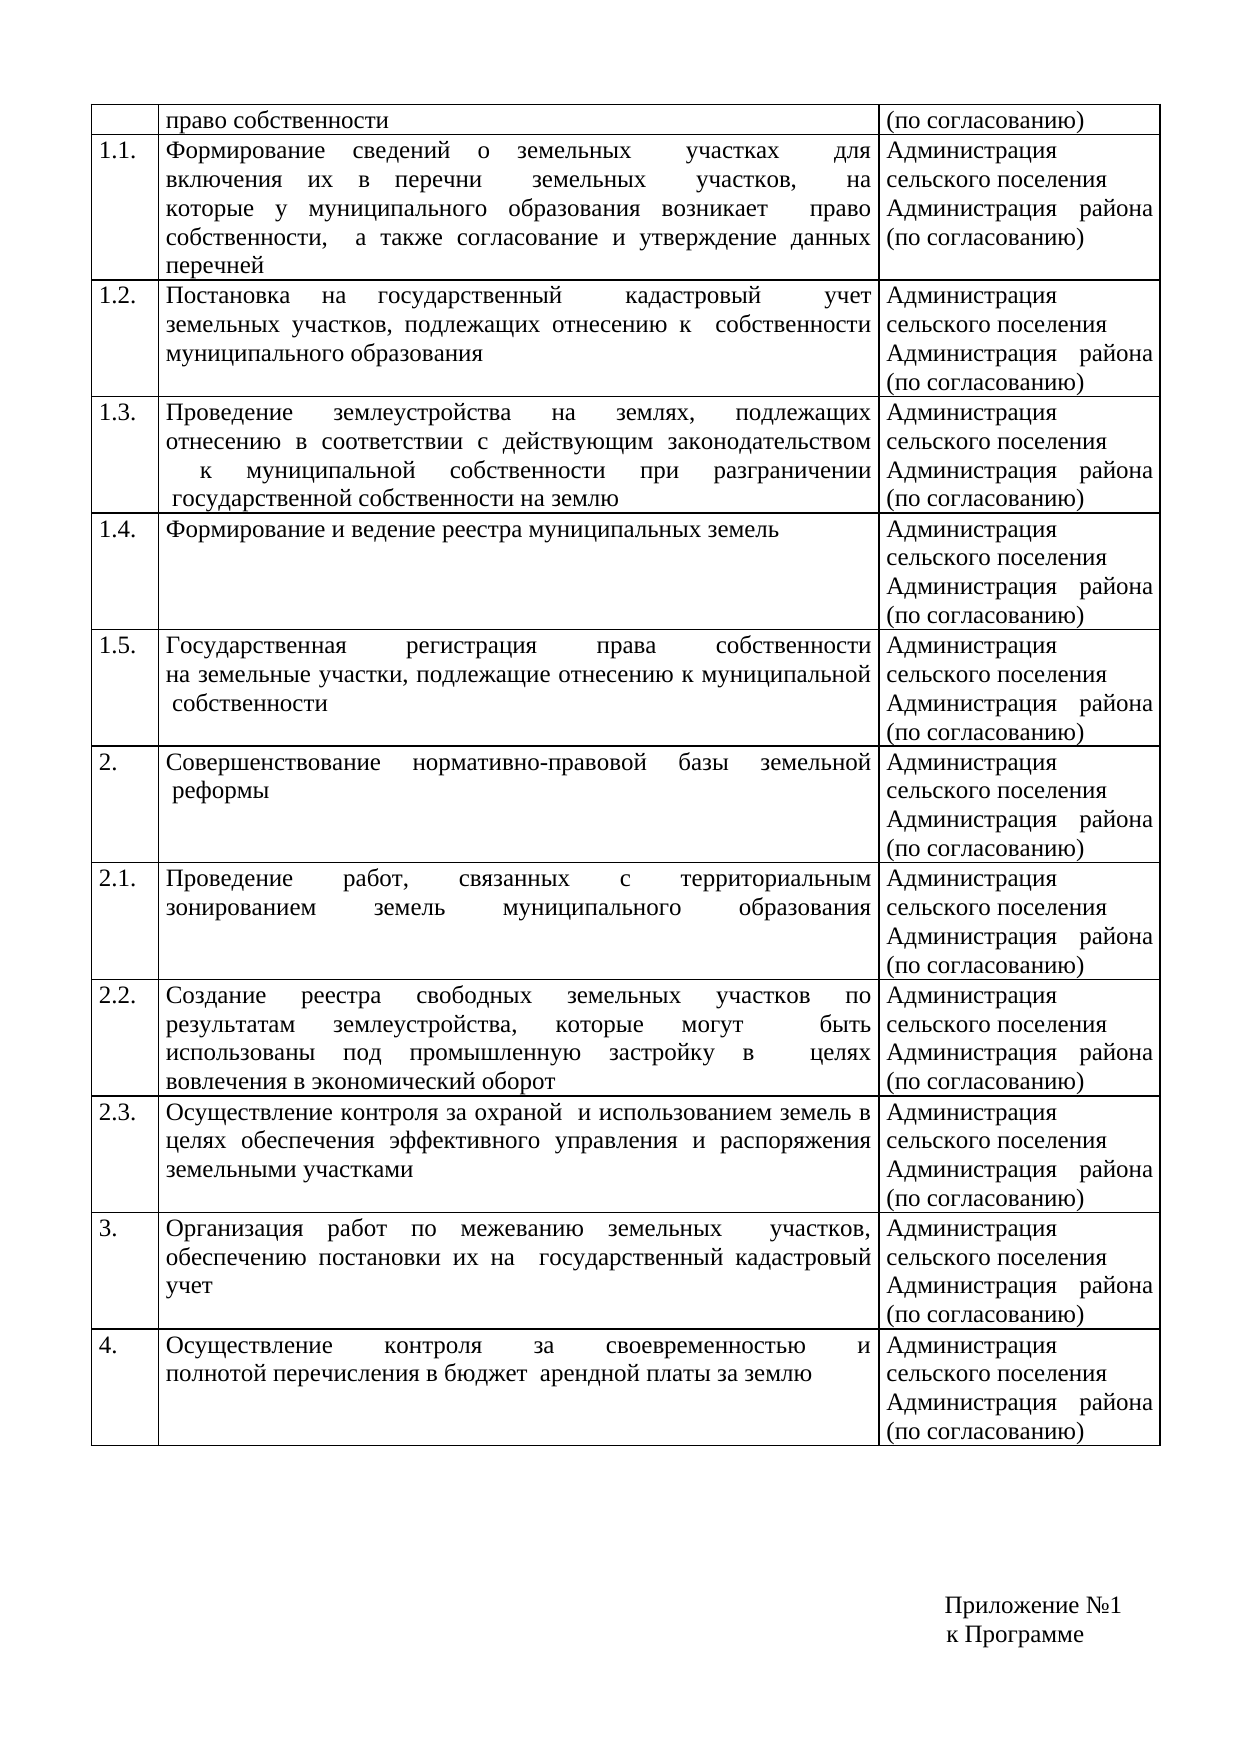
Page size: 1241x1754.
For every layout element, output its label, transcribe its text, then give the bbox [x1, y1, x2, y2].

table_cell Проведение землеустройства на землях, подлежащих отнесению в соответствии с действующим законодательством к муниципальной собственности при разграничении государственной собственности на землю [159, 397, 878, 512]
table_cell 1.5. [92, 630, 158, 745]
table_cell Администрация сельского поселения Администрация района (по согласованию) [880, 397, 1159, 512]
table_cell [159, 105, 878, 134]
table_cell Формирование сведений о земельных участках для включения их в перечни земельных участков, на которые у муниципального образования возникает право собственности, а также согласование и утверждение данных перечней [159, 135, 878, 279]
table_cell Государственная регистрация права собственности на земельные участки, подлежащие отнесению к муниципальной собственности [159, 630, 878, 745]
table_cell Администрация сельского поселения Администрация района (по согласованию) [880, 630, 1159, 745]
table_cell 4. [92, 1330, 158, 1445]
table_cell Администрация сельского поселения Администрация района (по согласованию) [880, 1097, 1159, 1212]
table_cell Формирование и ведение реестра муниципальных земель [159, 514, 878, 629]
table_cell 3. [92, 1213, 158, 1328]
table_cell Проведение работ, связанных с территориальным зонированием земель муниципального образования [159, 863, 878, 978]
table_cell 1.2. [92, 281, 158, 396]
table_cell 1.3. [92, 397, 158, 512]
text к Программе [177, 1619, 1152, 1647]
table_cell 1.1. [92, 135, 158, 279]
table_cell Организация работ по межеванию земельных участков, обеспечению постановки их на государственный кадастровый учет [159, 1213, 878, 1328]
table_cell 1.4. [92, 514, 158, 629]
table_cell Администрация сельского поселения Администрация района (по согласованию) [880, 514, 1159, 629]
table_cell Администрация сельского поселения Администрация района (по согласованию) [880, 980, 1159, 1095]
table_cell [880, 105, 1159, 134]
table_cell 2. [92, 747, 158, 862]
table_cell Создание реестра свободных земельных участков по результатам землеустройства, которые могут быть использованы под промышленную застройку в целях вовлечения в экономический оборот [159, 980, 878, 1095]
table_cell Администрация сельского поселения Администрация района (по согласованию) [880, 747, 1159, 862]
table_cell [880, 135, 1159, 279]
table_cell Администрация сельского поселения Администрация района (по согласованию) [880, 1213, 1159, 1328]
table_cell Администрация сельского поселения Администрация района (по согласованию) [880, 281, 1159, 396]
table_cell Постановка на государственный кадастровый учет земельных участков, подлежащих отнесению к собственности муниципального образования [159, 281, 878, 396]
text Приложение №1 [915, 1590, 1152, 1619]
table_cell 2.3. [92, 1097, 158, 1212]
table_cell Администрация сельского поселения Администрация района (по согласованию) [880, 1330, 1159, 1445]
table_cell Совершенствование нормативно-правовой базы земельной реформы [159, 747, 878, 862]
table_cell 2.2. [92, 980, 158, 1095]
table_cell Администрация сельского поселения Администрация района (по согласованию) [880, 863, 1159, 978]
table_cell Осуществление контроля за охраной и использованием земель в целях обеспечения эффективного управления и распоряжения земельными участками [159, 1097, 878, 1212]
table_cell 1. [92, 105, 158, 134]
table_cell 2.1. [92, 863, 158, 978]
table_cell Осуществление контроля за своевременностью и полнотой перечисления в бюджет арендной платы за землю [159, 1330, 878, 1445]
